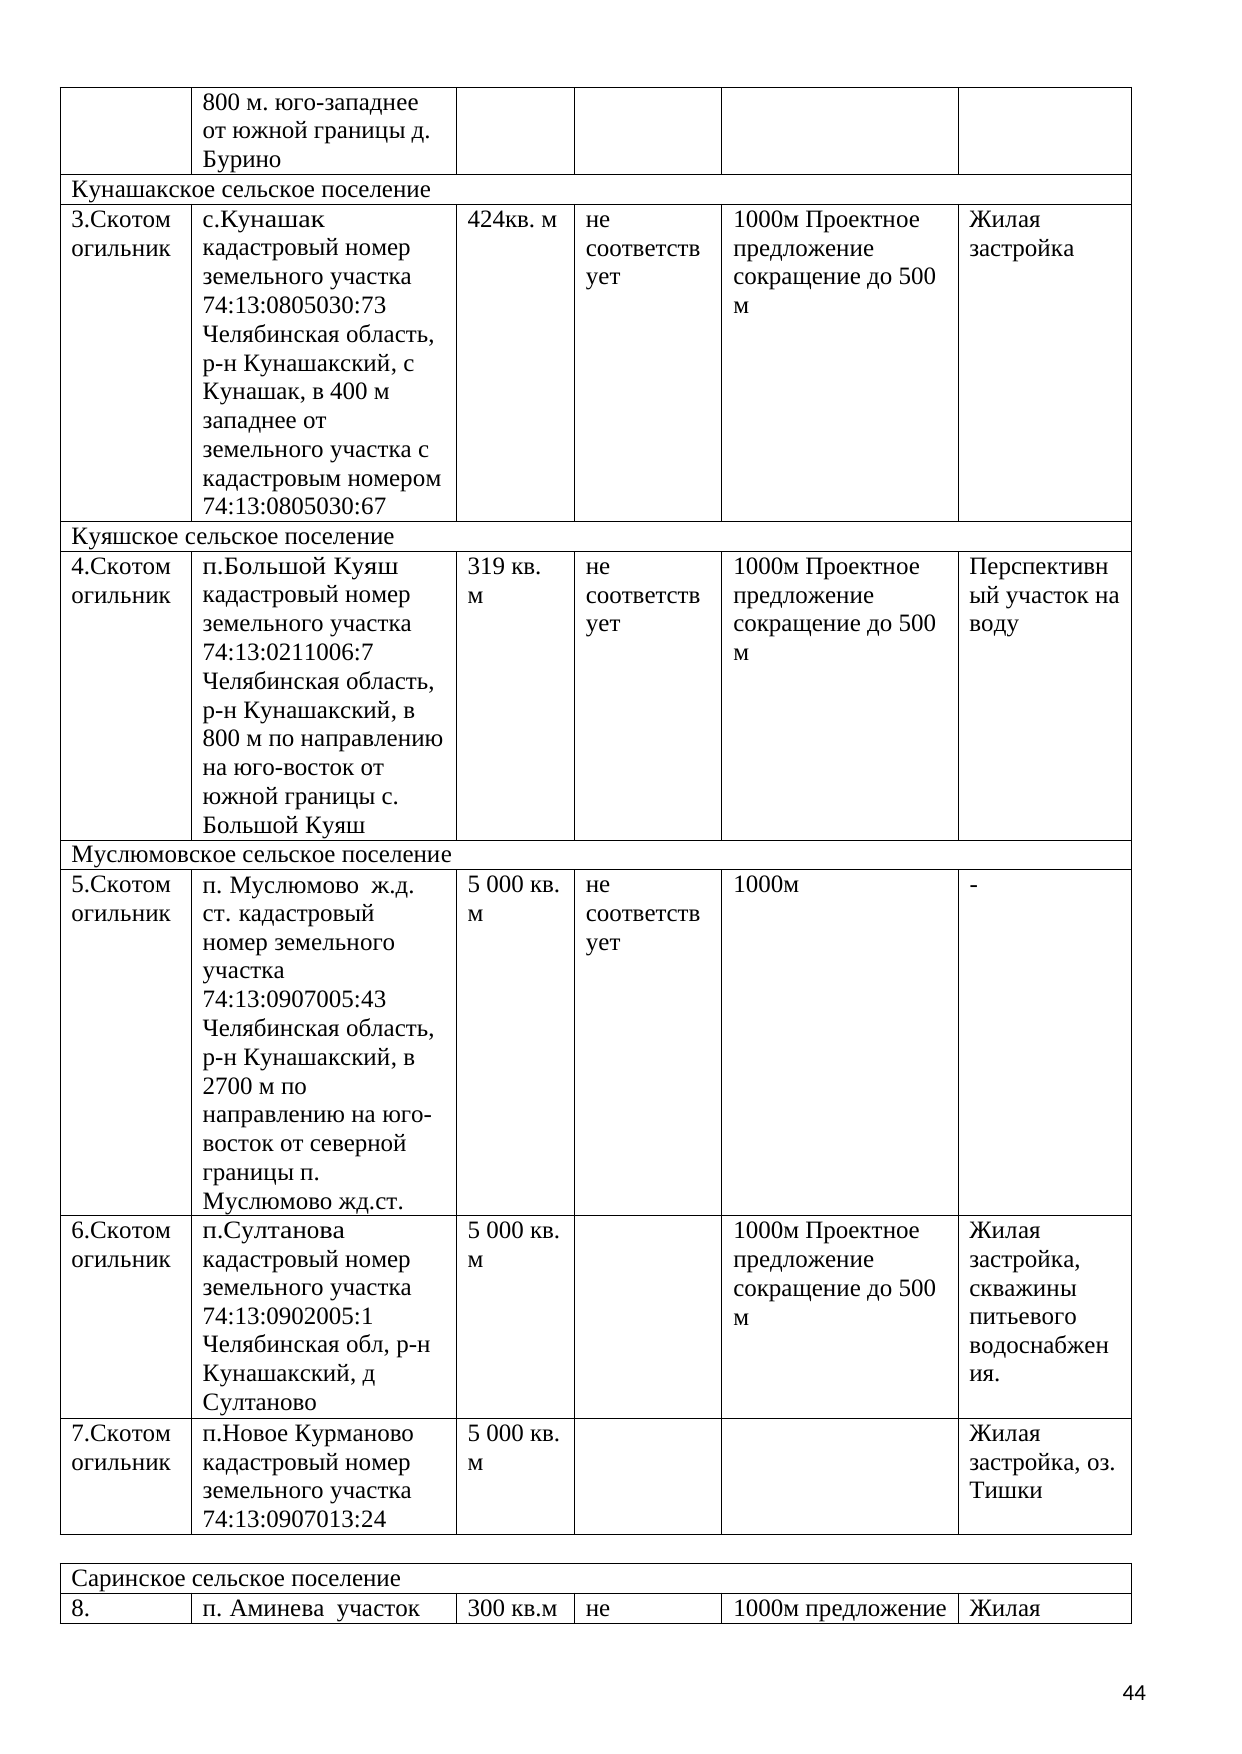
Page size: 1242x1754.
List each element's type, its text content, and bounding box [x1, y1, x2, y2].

table_cell 7.Скотом огильник [61, 1419, 191, 1534]
table_header Саринское сельское поселение [61, 1564, 1131, 1593]
table_cell 5 000 кв. м [457, 870, 574, 1215]
table_cell 5 000 кв. м [457, 1216, 574, 1418]
table_cell 1000м Проектное предложение сокращение до 500 м [722, 205, 958, 521]
table_cell 424кв. м [457, 205, 574, 521]
table_cell [575, 1216, 721, 1418]
table_cell 3.Скотом огильник [61, 205, 191, 521]
table_cell [575, 1419, 721, 1534]
table_cell п.Султанова кадастровый номер земельного участка 74:13:0902005:1 Челябинская обл, р-н Кунашакский, д Султаново [192, 1216, 456, 1418]
table_header [575, 88, 721, 174]
table_cell 4.Скотом огильник [61, 552, 191, 839]
table_cell Жилая [959, 1594, 1131, 1622]
table_cell Муслюмовское сельское поселение [61, 841, 1131, 869]
table_cell [722, 1419, 958, 1534]
table_cell не [575, 1594, 721, 1622]
table_cell - [959, 870, 1131, 1215]
table_cell 1000м [722, 870, 958, 1215]
table_header 800 м. юго-западнее от южной границы д. Бурино [192, 88, 456, 174]
table_cell 1000м предложение [722, 1594, 958, 1622]
table_cell п.Большой Куяш кадастровый номер земельного участка 74:13:0211006:7 Челябинская область, р-н Кунашакский, в 800 м по направлению на юго-восток от южной границы с. Большой Куяш [192, 552, 456, 839]
table_header [722, 88, 958, 174]
table_cell Кунашакское сельское поселение [61, 175, 1131, 204]
table_cell с.Кунашак кадастровый номер земельного участка 74:13:0805030:73 Челябинская область, р-н Кунашакский, с Кунашак, в 400 м западнее от земельного участка с кадастровым номером 74:13:0805030:67 [192, 205, 456, 521]
table_cell 1000м Проектное предложение сокращение до 500 м [722, 552, 958, 839]
table_cell Жилая застройка [959, 205, 1131, 521]
table_header [959, 88, 1131, 174]
table_cell 5 000 кв. м [457, 1419, 574, 1534]
table_cell 300 кв.м [457, 1594, 574, 1622]
table_cell п. Муслюмово ж.д. ст. кадастровый номер земельного участка 74:13:0907005:43 Челябинская область, р-н Кунашакский, в 2700 м по направлению на юго- восток от северной границы п. Муслюмово жд.ст. [192, 870, 456, 1215]
table_cell Перспективн ый участок на воду [959, 552, 1131, 839]
table_cell не соответств ует [575, 205, 721, 521]
table_cell 1000м Проектное предложение сокращение до 500 м [722, 1216, 958, 1418]
table_cell 5.Скотом огильник [61, 870, 191, 1215]
table_cell Жилая застройка, оз. Тишки [959, 1419, 1131, 1534]
table_cell Куяшское сельское поселение [61, 522, 1131, 551]
table_cell Жилая застройка, скважины питьевого водоснабжен ия. [959, 1216, 1131, 1418]
table_header [61, 88, 191, 174]
table_cell 8. [61, 1594, 191, 1622]
table_cell п. Аминева участок [192, 1594, 456, 1622]
table_cell не соответств ует [575, 870, 721, 1215]
table_header [457, 88, 574, 174]
table_cell п.Новое Курманово кадастровый номер земельного участка 74:13:0907013:24 [192, 1419, 456, 1534]
table_cell не соответств ует [575, 552, 721, 839]
table_cell 6.Скотом огильник [61, 1216, 191, 1418]
table_cell 319 кв. м [457, 552, 574, 839]
